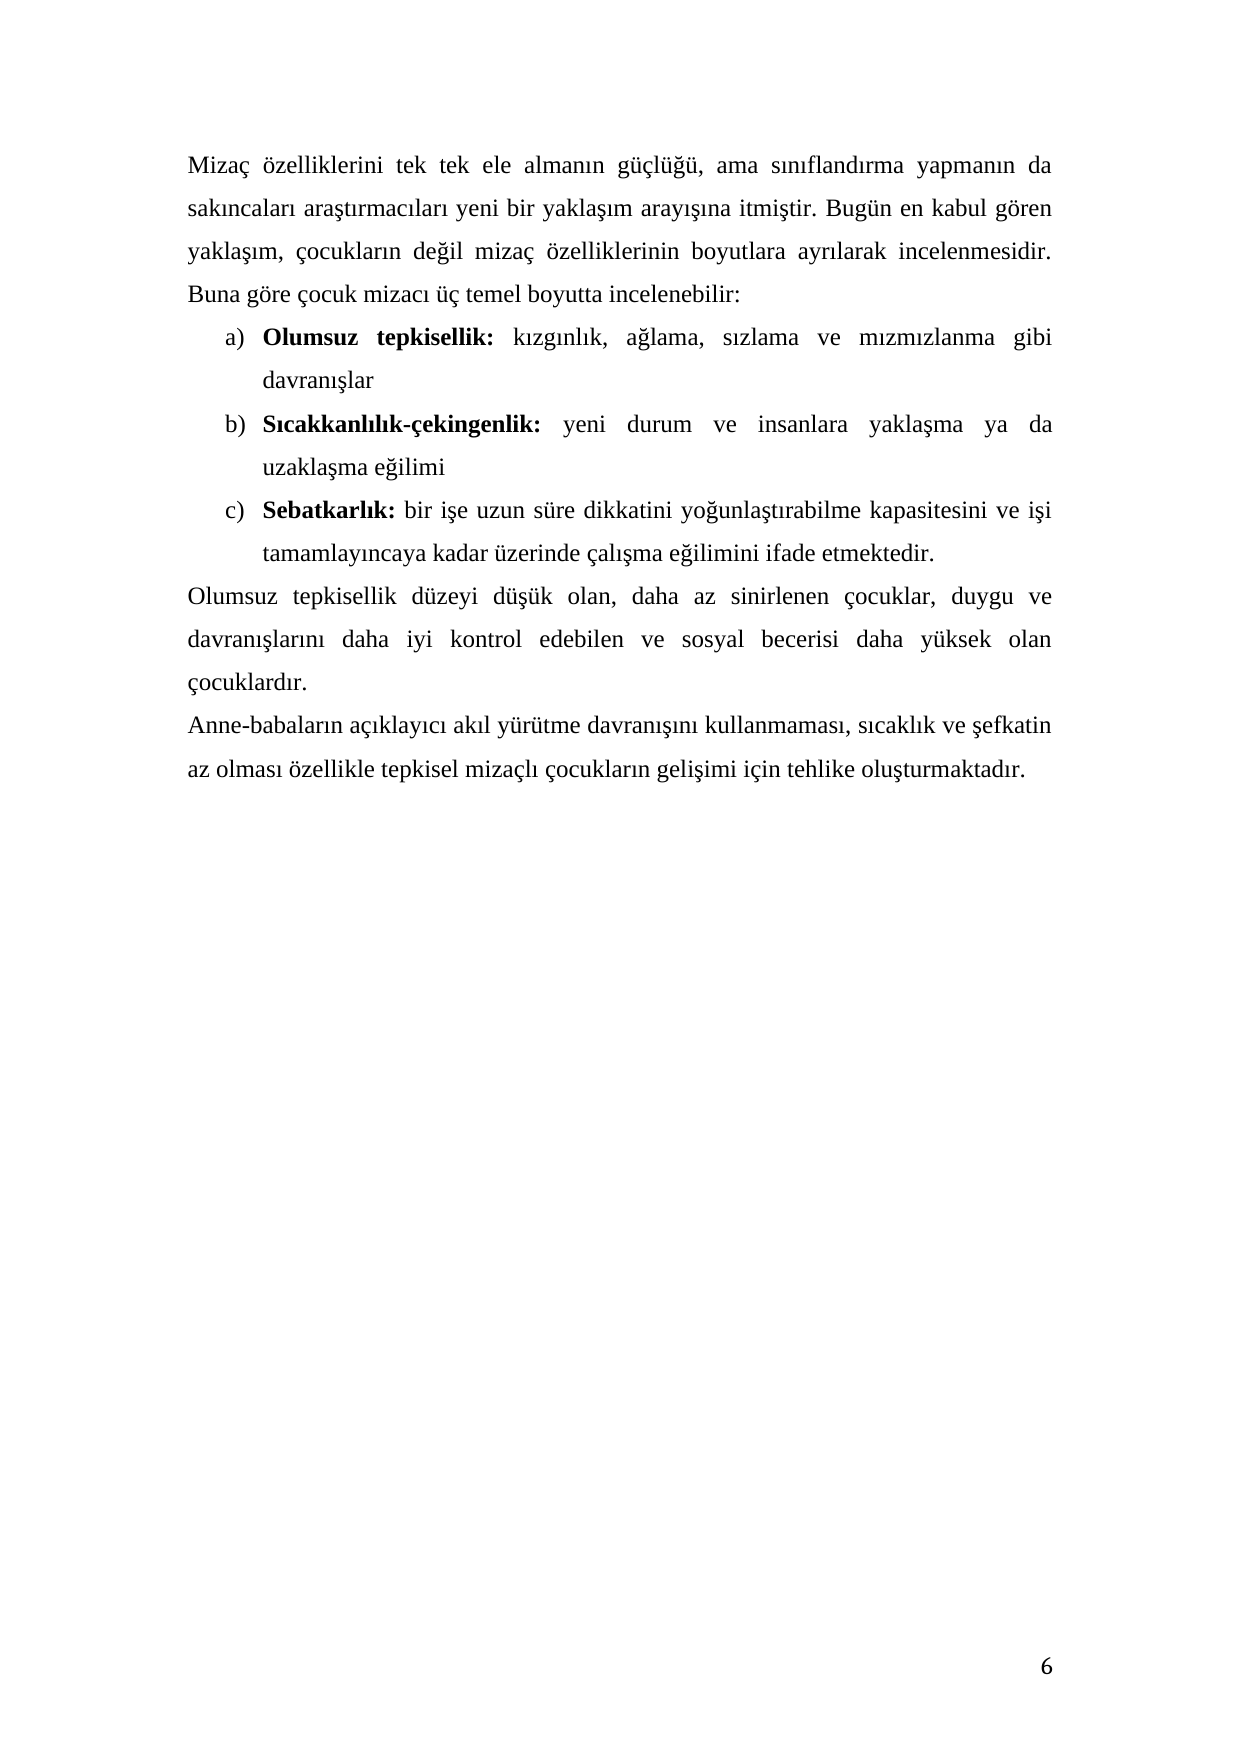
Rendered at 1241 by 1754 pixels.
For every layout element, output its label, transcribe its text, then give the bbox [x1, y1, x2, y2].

text Olumsuz tepkisellik düzeyi düşük olan, daha az sinirlenen çocuklar, duygu ve davranışlarını daha iyi kontrol edebilen ve sosyal becerisi daha yüksek olan çocuklardır. [187, 581, 1053, 696]
list Sıcakkanlılık-çekingenlik: yeni durum ve insanlara yaklaşma ya da uzaklaşma eğilimi [225, 409, 1053, 481]
text Mizaç özelliklerini tek tek ele almanın güçlüğü, ama sınıflandırma yapmanın da sakıncaları araştırmacıları yeni bir yaklaşım arayışına itmiştir. Bugün en kabul gören yaklaşım, çocukların değil mizaç özelliklerinin boyutlara ayrılarak incelenmesidir. Buna göre çocuk mizacı üç temel boyutta incelenebilir: [187, 150, 1053, 308]
list Olumsuz tepkisellik: kızgınlık, ağlama, sızlama ve mızmızlanma gibi davranışlar [225, 322, 1053, 394]
list Sebatkarlık: bir işe uzun süre dikkatini yoğunlaştırabilme kapasitesini ve işi tamamlayıncaya kadar üzerinde çalışma eğilimini ifade etmektedir. [225, 495, 1053, 567]
text Anne-babaların açıklayıcı akıl yürütme davranışını kullanmaması, sıcaklık ve şefkatin az olması özellikle tepkisel mizaçlı çocukların gelişimi için tehlike oluşturmaktadır. [187, 711, 1053, 782]
